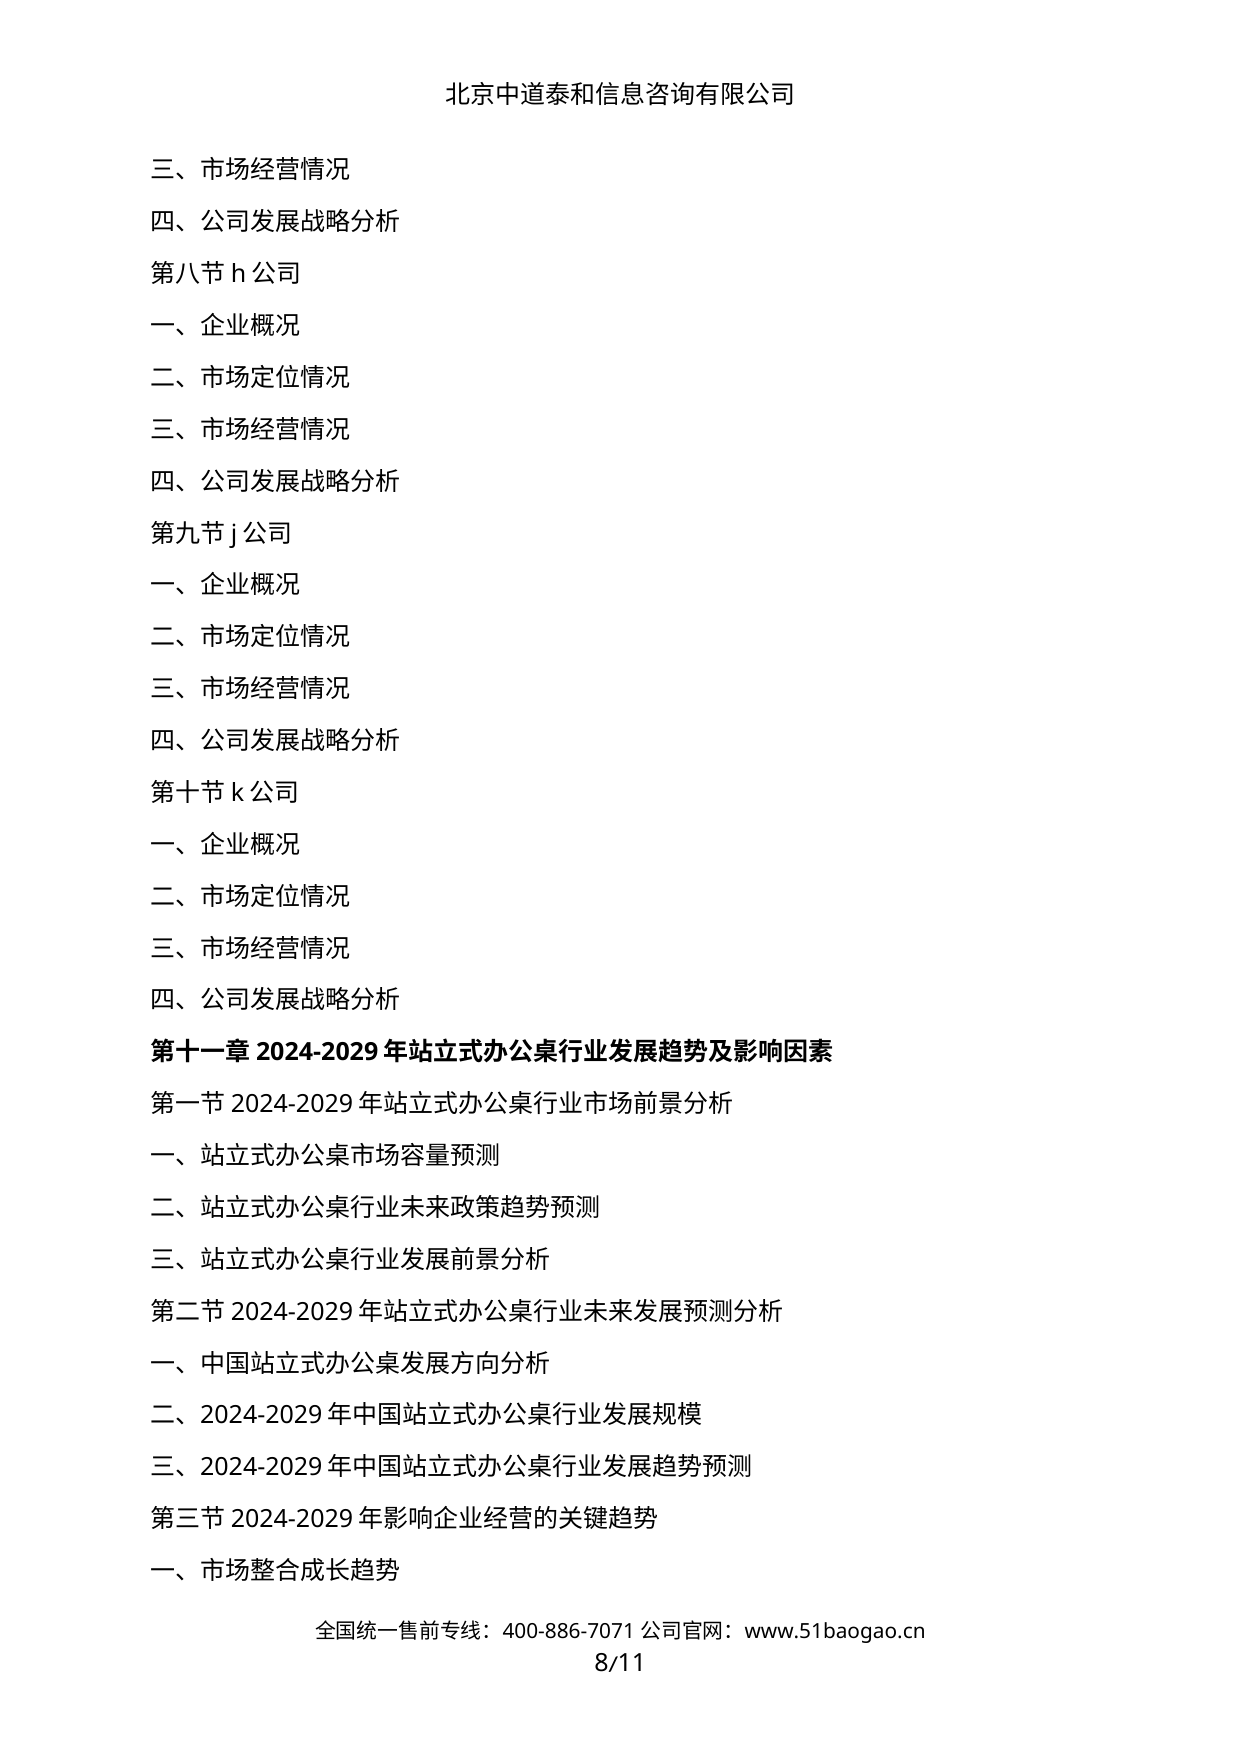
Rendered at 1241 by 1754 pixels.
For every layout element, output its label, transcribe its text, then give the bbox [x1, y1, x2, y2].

text 第三节 2024-2029年影响企业经营的关键趋势 [150, 1499, 1090, 1535]
text 四、公司发展战略分析 [150, 202, 1090, 238]
text 第十一章 2024-2029年站立式办公桌行业发展趋势及影响因素 [150, 1032, 1090, 1068]
text 第九节 j公司 [150, 513, 1090, 549]
text 三、站立式办公桌行业发展前景分析 [150, 1239, 1090, 1276]
text 四、公司发展战略分析 [150, 461, 1090, 497]
text 三、市场经营情况 [150, 150, 1090, 186]
text 一、中国站立式办公桌发展方向分析 [150, 1343, 1090, 1379]
text 第十节 k公司 [150, 772, 1090, 809]
text 四、公司发展战略分析 [150, 721, 1090, 757]
text 第二节 2024-2029年站立式办公桌行业未来发展预测分析 [150, 1291, 1090, 1327]
text 二、市场定位情况 [150, 876, 1090, 912]
text 三、市场经营情况 [150, 928, 1090, 964]
text 二、市场定位情况 [150, 357, 1090, 394]
text 第一节 2024-2029年站立式办公桌行业市场前景分析 [150, 1084, 1090, 1120]
text 一、企业概况 [150, 824, 1090, 861]
text 三、市场经营情况 [150, 409, 1090, 446]
text 一、市场整合成长趋势 [150, 1551, 1090, 1587]
text 三、2024-2029年中国站立式办公桌行业发展趋势预测 [150, 1447, 1090, 1483]
text 一、站立式办公桌市场容量预测 [150, 1136, 1090, 1172]
text 一、企业概况 [150, 565, 1090, 601]
text 二、2024-2029年中国站立式办公桌行业发展规模 [150, 1395, 1090, 1431]
text 一、企业概况 [150, 306, 1090, 342]
text 三、市场经营情况 [150, 669, 1090, 705]
text 二、市场定位情况 [150, 617, 1090, 653]
text 第八节 h公司 [150, 254, 1090, 290]
text 二、站立式办公桌行业未来政策趋势预测 [150, 1187, 1090, 1224]
text 四、公司发展战略分析 [150, 980, 1090, 1016]
